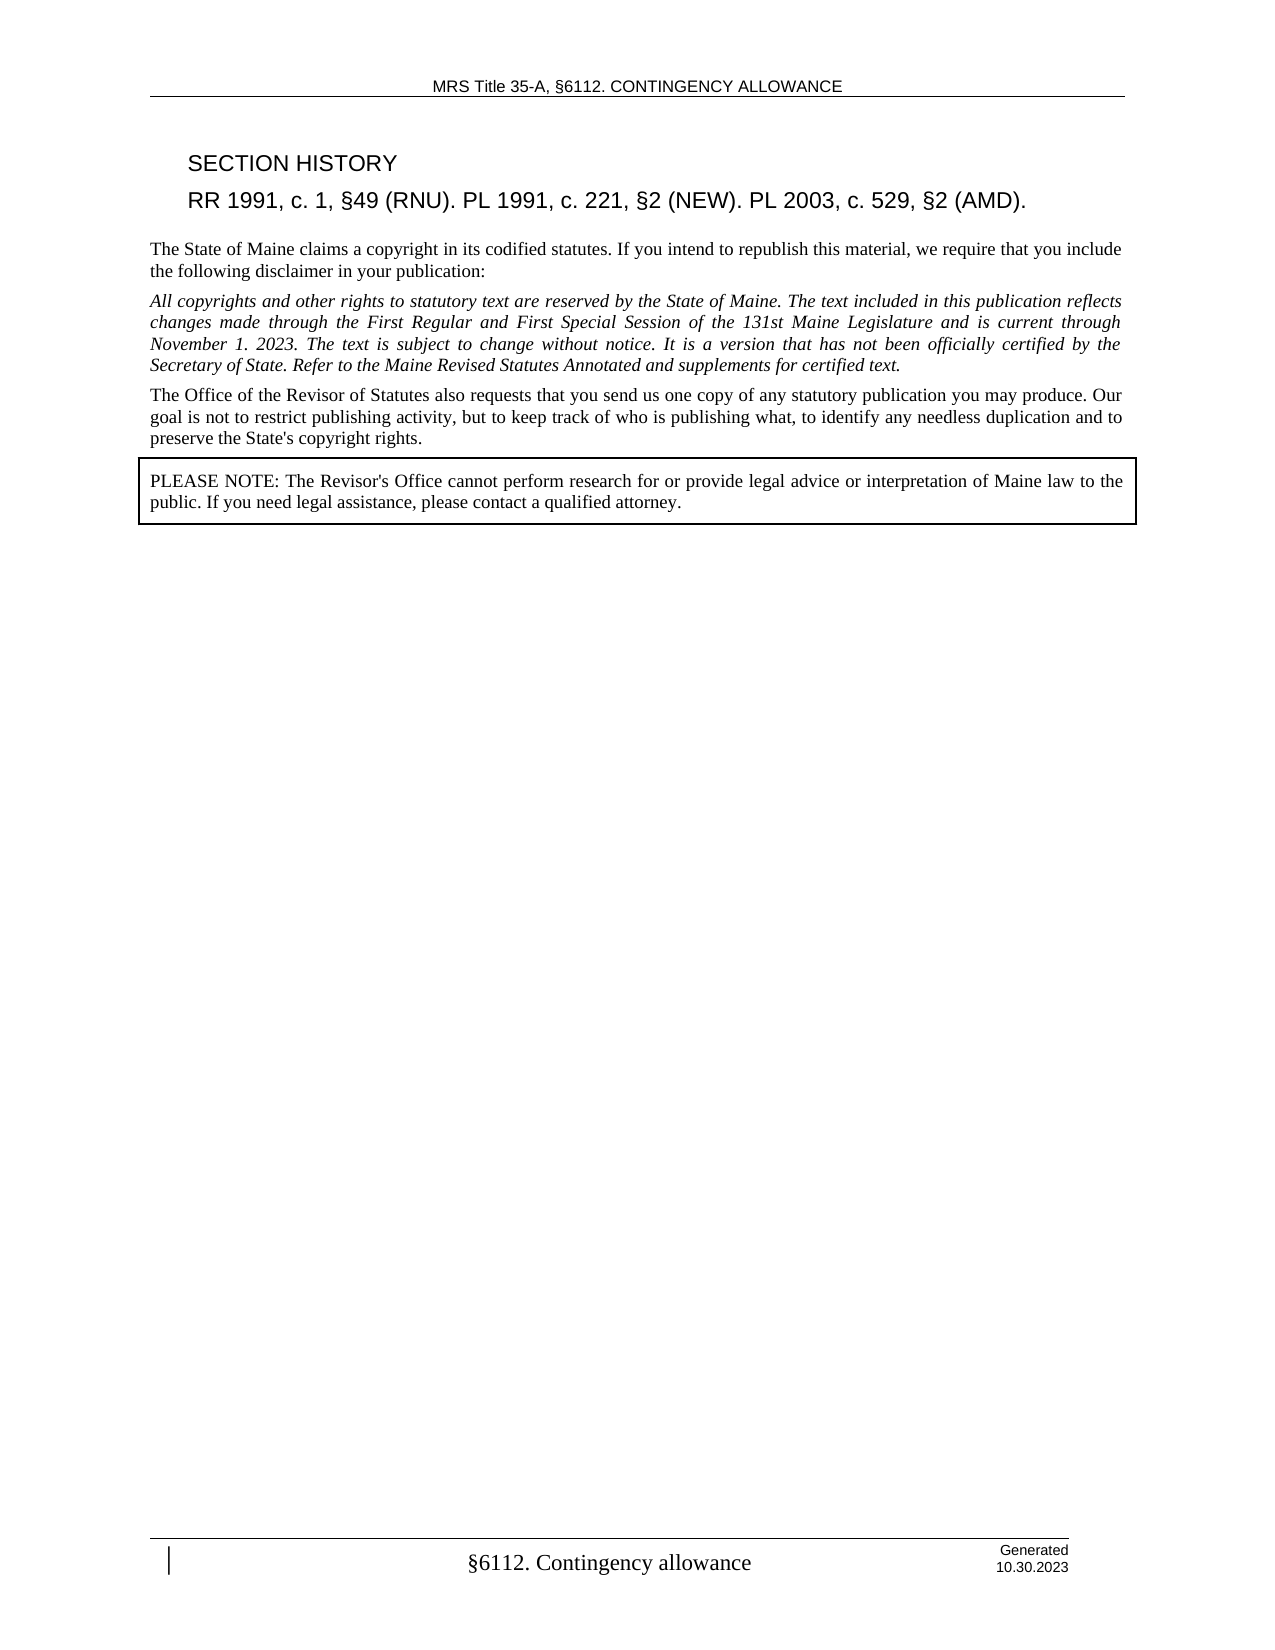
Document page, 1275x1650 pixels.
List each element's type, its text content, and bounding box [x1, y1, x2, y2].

text RR 1991, c. 1, §49 (RNU). PL 1991, c. 221, §2 (NEW). PL 2003, c. 529, §2 (AMD). [187, 187, 1125, 213]
text SECTION HISTORY [187, 150, 1125, 176]
text The Office of the Revisor of Statutes also requests that you send us one copy of any statutory publication you may produce. Our goal is not to restrict publishing activity, but to keep track of who is publishing what, to identify any needless duplication and to preserve the State's copyright rights. [150, 384, 1125, 449]
text The State of Maine claims a copyright in its codified statutes. If you intend to republish this material, we require that you include the following disclaimer in your publication: [150, 238, 1125, 281]
text PLEASE NOTE: The Revisor's Office cannot perform research for or provide legal advice or interpretation of Maine law to the public. If you need legal assistance, please contact a qualified attorney. [140, 459, 1135, 523]
text All copyrights and other rights to statutory text are reserved by the State of Maine. The text included in this publication reflects changes made through the First Regular and First Special Session of the 131st Maine Legislature and is current through November 1. 2023 . The text is subject to change without notice. It is a version that has not been officially certified by the Secretary of State. Refer to the Maine Revised Statutes Annotated and supplements for certified text. [150, 289, 1125, 376]
